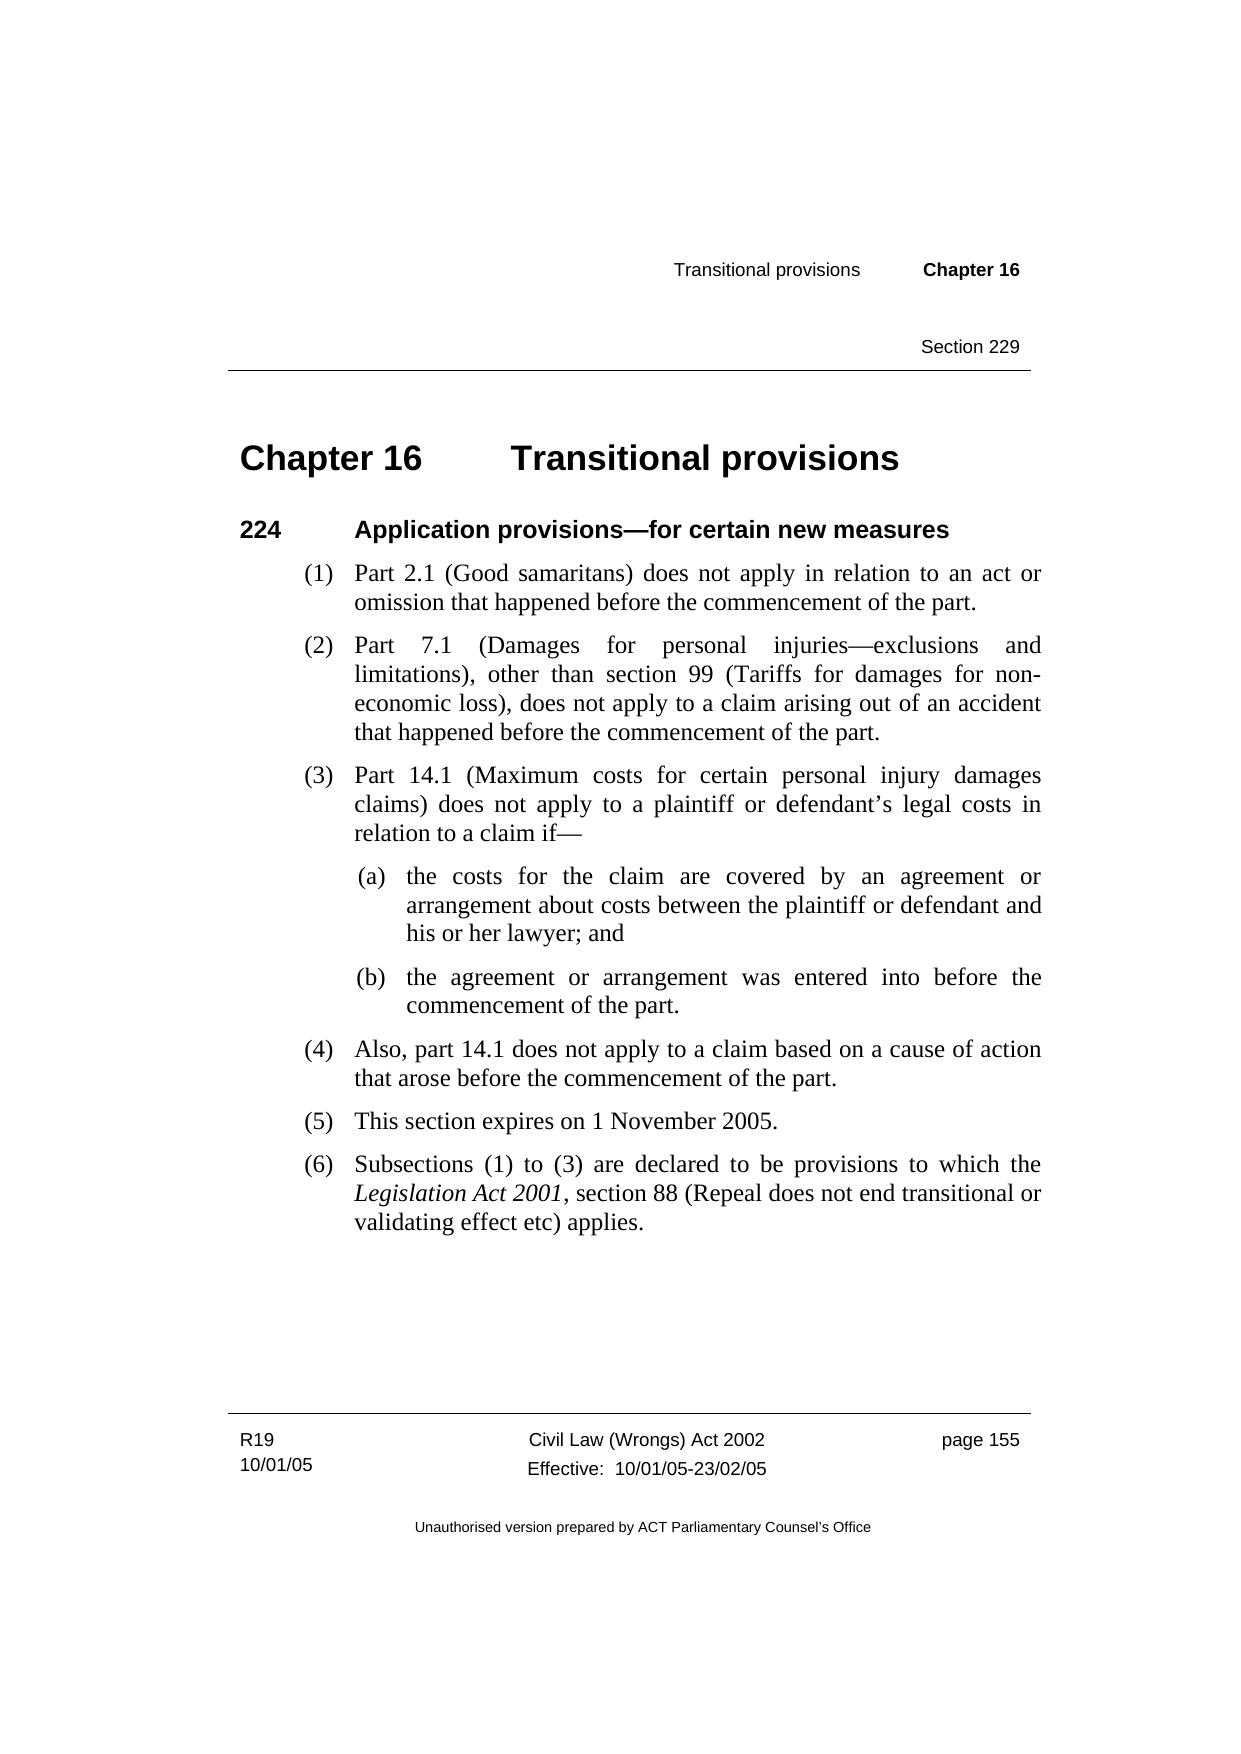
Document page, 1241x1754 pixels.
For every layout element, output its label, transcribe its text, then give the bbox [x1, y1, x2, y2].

text (a) the costs for the claim are covered by an agreement or arrangement about costs between the plaintiff or defendant and his or her lawyer; and [239, 861, 1042, 947]
text (6) Subsections (1) to (3) are declared to be provisions to which the Legislation Act 2001, section 88 (Repeal does not end transitional or validating effect etc) applies. [239, 1149, 1042, 1236]
text (3) Part 14.1 (Maximum costs for certain personal injury damages claims) does not apply to a plaintiff or defendant’s legal costs in relation to a claim if— [239, 760, 1042, 846]
text (1) Part 2.1 (Good samaritans) does not apply in relation to an act or omission that happened before the commencement of the part. [239, 558, 1042, 616]
text 224 Application provisions—for certain new measures [239, 515, 1042, 544]
text Chapter 16 Transitional provisions [239, 437, 1042, 478]
text (4) Also, part 14.1 does not apply to a claim based on a cause of action that arose before the commencement of the part. [239, 1034, 1042, 1091]
text (b) the agreement or arrangement was entered into before the commencement of the part. [239, 962, 1042, 1019]
text (2) Part 7.1 (Damages for personal injuries—exclusions and limitations), other than section 99 (Tariffs for damages for non-economic loss), does not apply to a claim arising out of an accident that happened before the commencement of the part. [239, 631, 1042, 746]
text (5) This section expires on 1 November 2005. [239, 1106, 1042, 1135]
